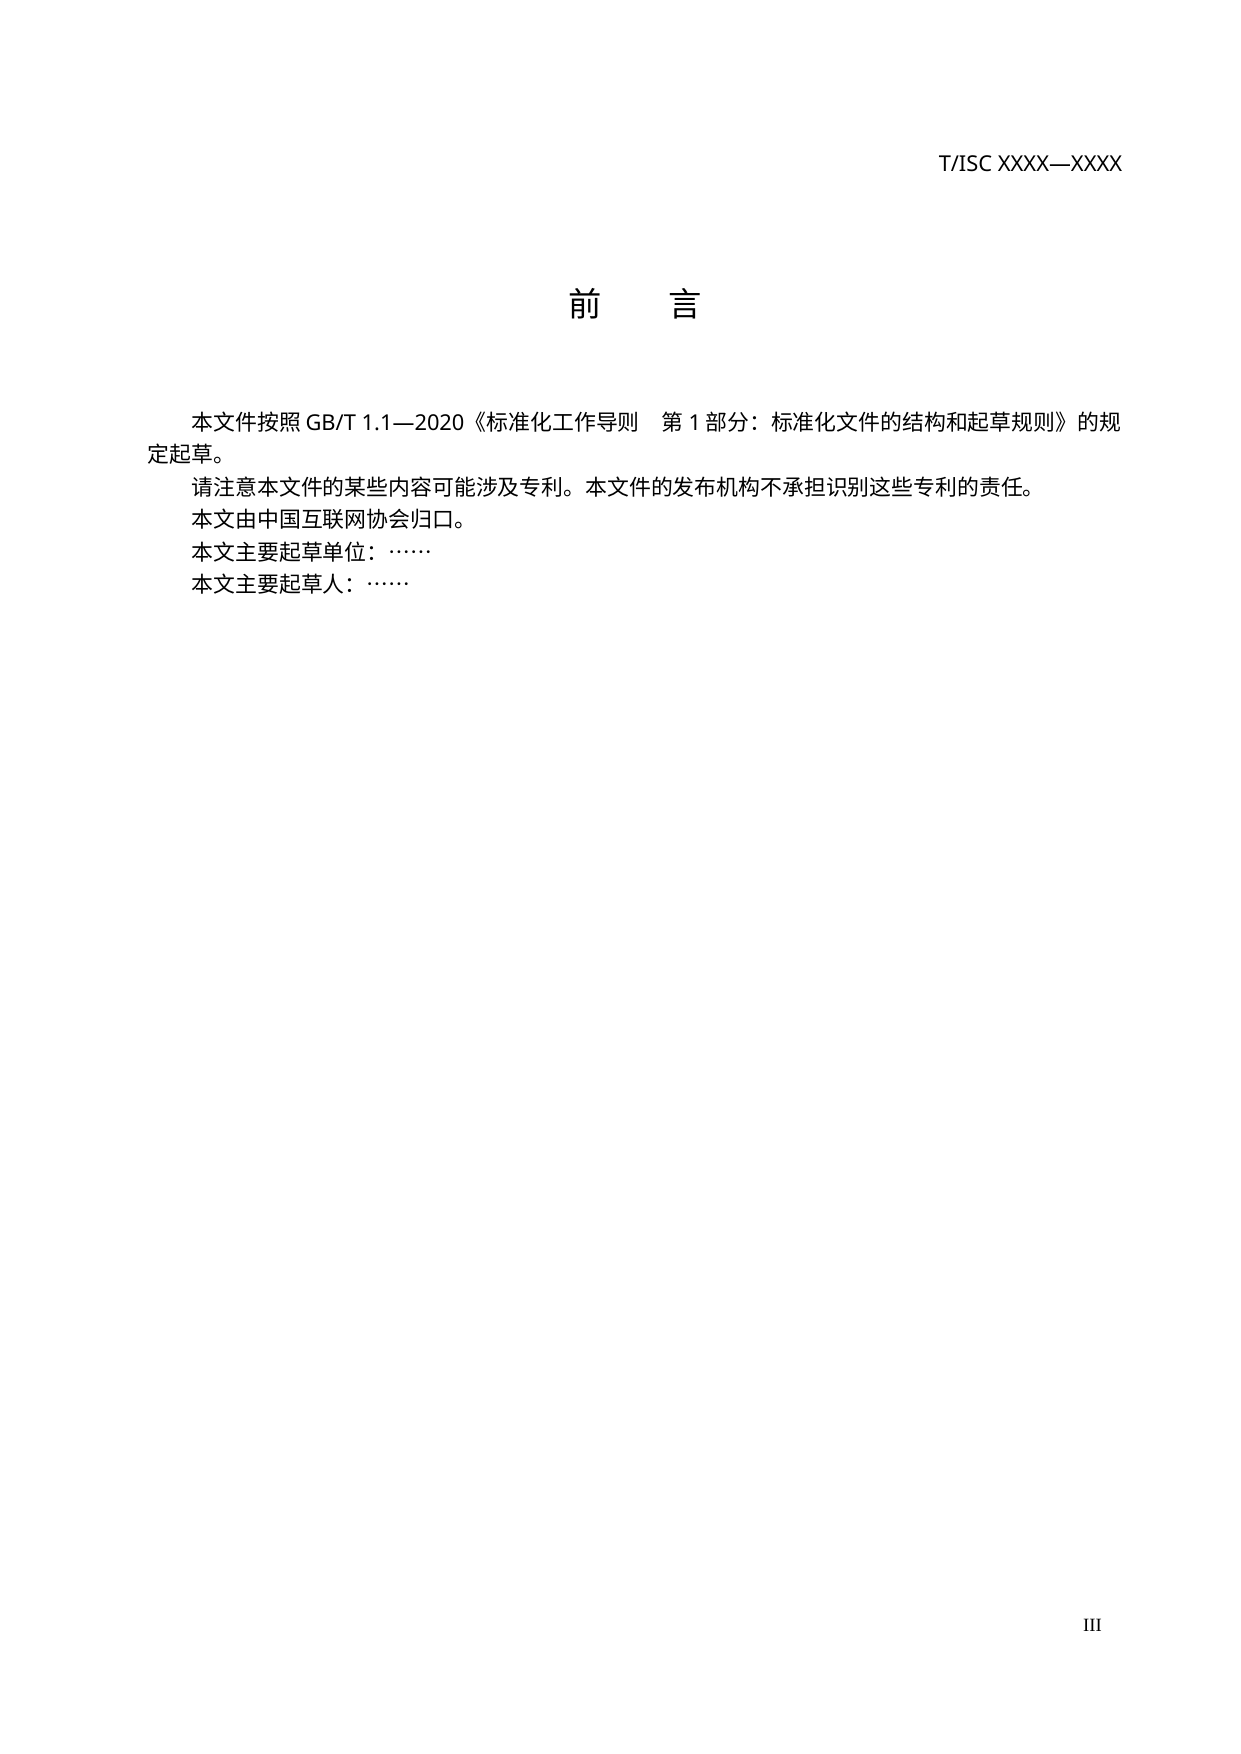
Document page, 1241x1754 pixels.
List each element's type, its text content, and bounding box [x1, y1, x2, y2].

text 本文由中国互联网协会归口。 [148, 502, 1122, 534]
text 本文主要起草人：…… [148, 567, 1122, 599]
text 本文主要起草单位：…… [148, 534, 1122, 567]
text 本文件按照GB/T 1.1—2020《标准化工作导则 第1部分：标准化文件的结构和起草规则》的规定起草。 [148, 404, 1122, 469]
text 请注意本文件的某些内容可能涉及专利。本文件的发布机构不承担识别这些专利的责任。 [148, 469, 1122, 502]
text 前 言 [148, 269, 1122, 334]
